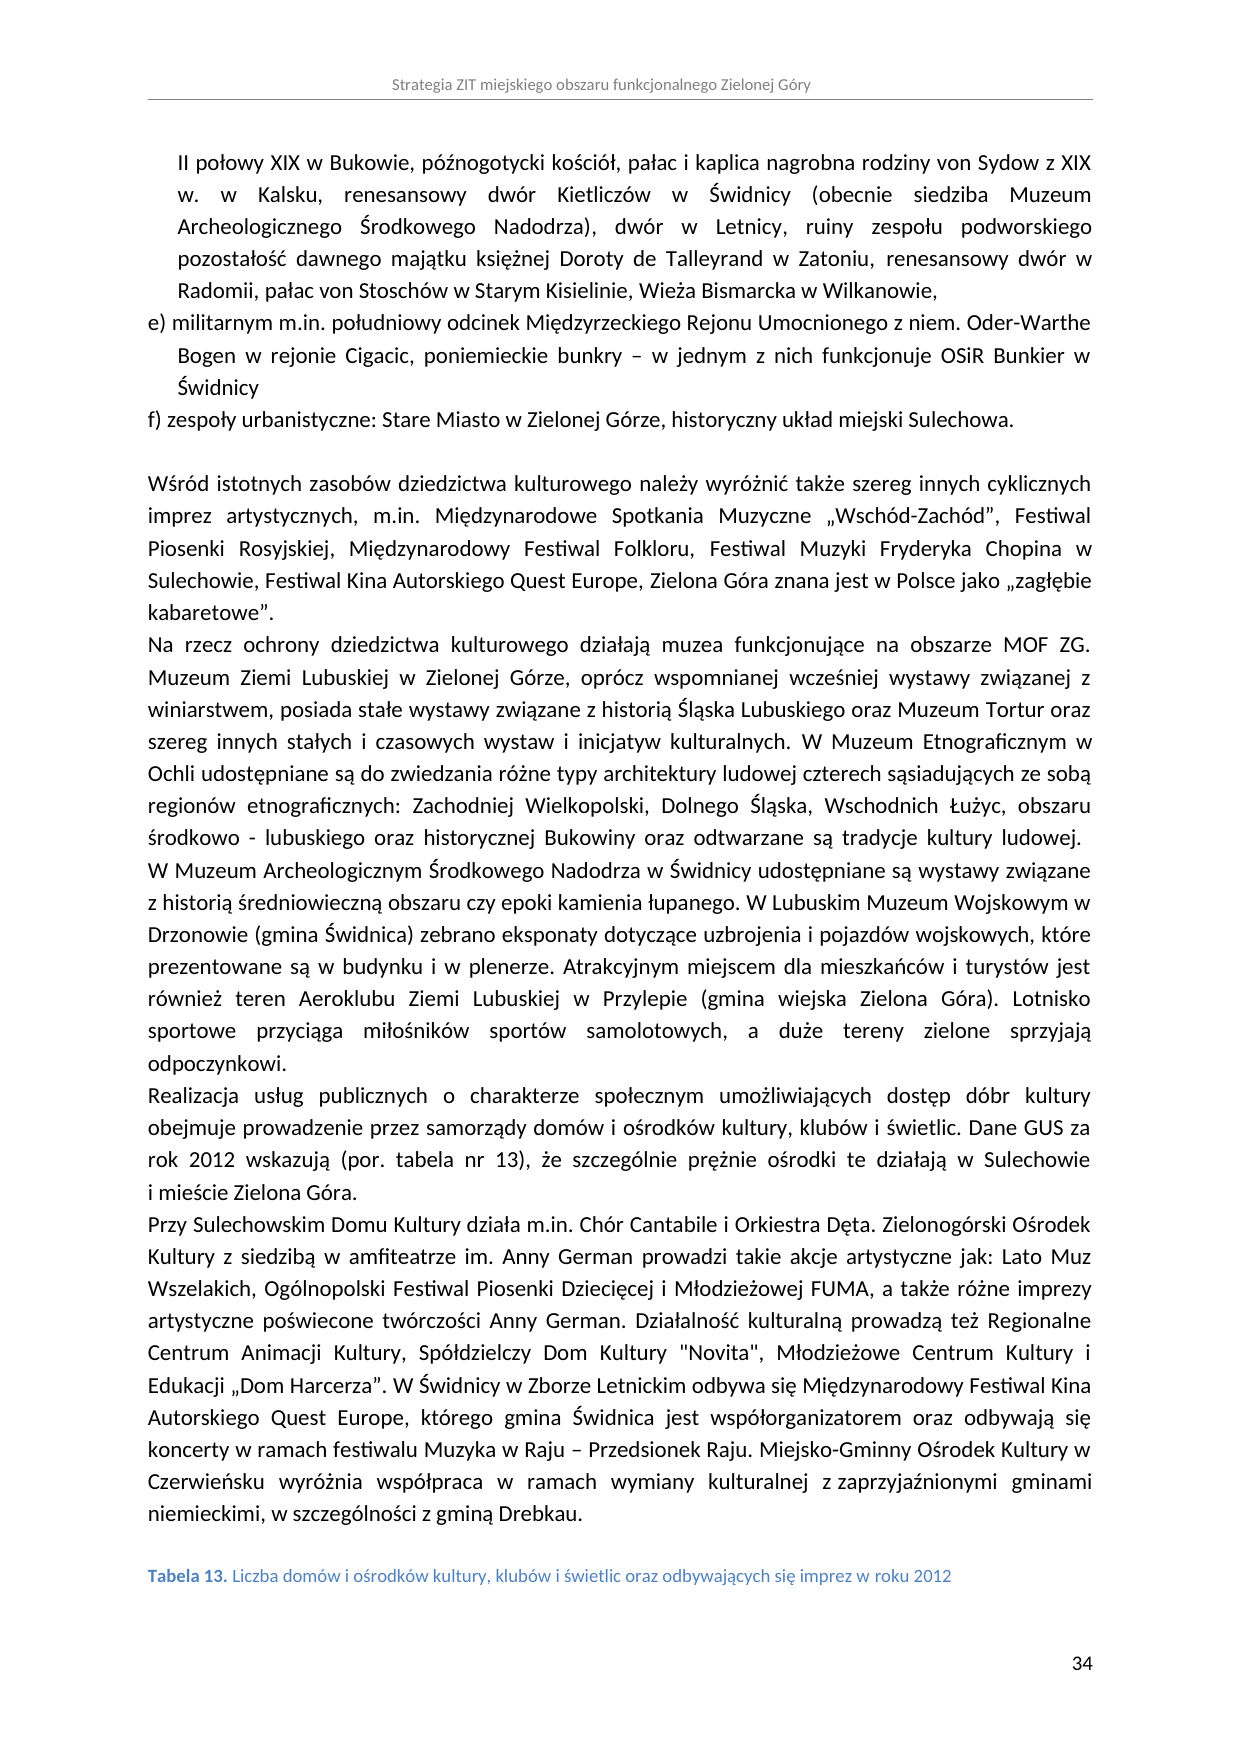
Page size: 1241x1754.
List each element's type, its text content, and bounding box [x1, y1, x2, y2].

text Na rzecz ochrony dziedzictwa kulturowego działają muzea funkcjonujące na obszarze MOF ZG. Muzeum Ziemi Lubuskiej w Zielonej Górze, oprócz wspomnianej wcześniej wystawy związanej z winiarstwem, posiada stałe wystawy związane z historią Śląska Lubuskiego oraz Muzeum Tortur oraz szereg innych stałych i czasowych wystaw i inicjatyw kulturalnych. W Muzeum Etnograficznym w Ochli udostępniane są do zwiedzania różne typy architektury ludowej czterech sąsiadujących ze sobą regionów etnograficznych: Zachodniej Wielkopolski, Dolnego Śląska, Wschodnich Łużyc, obszaru środkowo - lubuskiego oraz historycznej Bukowiny oraz odtwarzane są tradycje kultury ludowej. W Muzeum Archeologicznym Środkowego Nadodrza w Świdnicy udostępniane są wystawy związane z historią średniowieczną obszaru czy epoki kamienia łupanego. W Lubuskim Muzeum Wojskowym w Drzonowie (gmina Świdnica) zebrano eksponaty dotyczące uzbrojenia i pojazdów wojskowych, które prezentowane są w budynku i w plenerze. Atrakcyjnym miejscem dla mieszkańców i turystów jest również teren Aeroklubu Ziemi Lubuskiej w Przylepie (gmina wiejska Zielona Góra). Lotnisko sportowe przyciąga miłośników sportów samolotowych, a duże tereny zielone sprzyjają odpoczynkowi. [148, 630, 1093, 1077]
text Tabela 13. Liczba domów i ośrodków kultury, klubów i świetlic oraz odbywających się imprez w roku 2012 [148, 1564, 1093, 1587]
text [148, 148, 1093, 304]
text f) zespoły urbanistyczne: Stare Miasto w Zielonej Górze, historyczny układ miejski Sulechowa. [148, 405, 1093, 433]
text Przy Sulechowskim Domu Kultury działa m.in. Chór Cantabile i Orkiestra Dęta. Zielonogórski Ośrodek Kultury z siedzibą w amfiteatrze im. Anny German prowadzi takie akcje artystyczne jak: Lato Muz Wszelakich, Ogólnopolski Festiwal Piosenki Dziecięcej i Młodzieżowej FUMA, a także różne imprezy artystyczne poświecone twórczości Anny German. Działalność kulturalną prowadzą też Regionalne Centrum Animacji Kultury, Spółdzielczy Dom Kultury "Novita", Młodzieżowe Centrum Kultury i Edukacji „Dom Harcerza”. W Świdnicy w Zborze Letnickim odbywa się Międzynarodowy Festiwal Kina Autorskiego Quest Europe, którego gmina Świdnica jest współorganizatorem oraz odbywają się koncerty w ramach festiwalu Muzyka w Raju – Przedsionek Raju. Miejsko-Gminny Ośrodek Kultury w Czerwieńsku wyróżnia współpraca w ramach wymiany kulturalnej z zaprzyjaźnionymi gminami niemieckimi, w szczególności z gminą Drebkau. [148, 1210, 1093, 1527]
text e) militarnym m.in. południowy odcinek Międzyrzeckiego Rejonu Umocnionego z niem. Oder-Warthe Bogen w rejonie Cigacic, poniemieckie bunkry – w jednym z nich funkcjonuje OSiR Bunkier w Świdnicy [148, 308, 1093, 401]
text Realizacja usług publicznych o charakterze społecznym umożliwiających dostęp dóbr kultury obejmuje prowadzenie przez samorządy domów i ośrodków kultury, klubów i świetlic. Dane GUS za rok 2012 wskazują (por. tabela nr 13), że szczególnie prężnie ośrodki te działają w Sulechowie i mieście Zielona Góra. [148, 1081, 1093, 1206]
text Wśród istotnych zasobów dziedzictwa kulturowego należy wyróżnić także szereg innych cyklicznych imprez artystycznych, m.in. Międzynarodowe Spotkania Muzyczne „Wschód-Zachód”, Festiwal Piosenki Rosyjskiej, Międzynarodowy Festiwal Folkloru, Festiwal Muzyki Fryderyka Chopina w Sulechowie, Festiwal Kina Autorskiego Quest Europe, Zielona Góra znana jest w Polsce jako „zagłębie kabaretowe”. [148, 469, 1093, 626]
